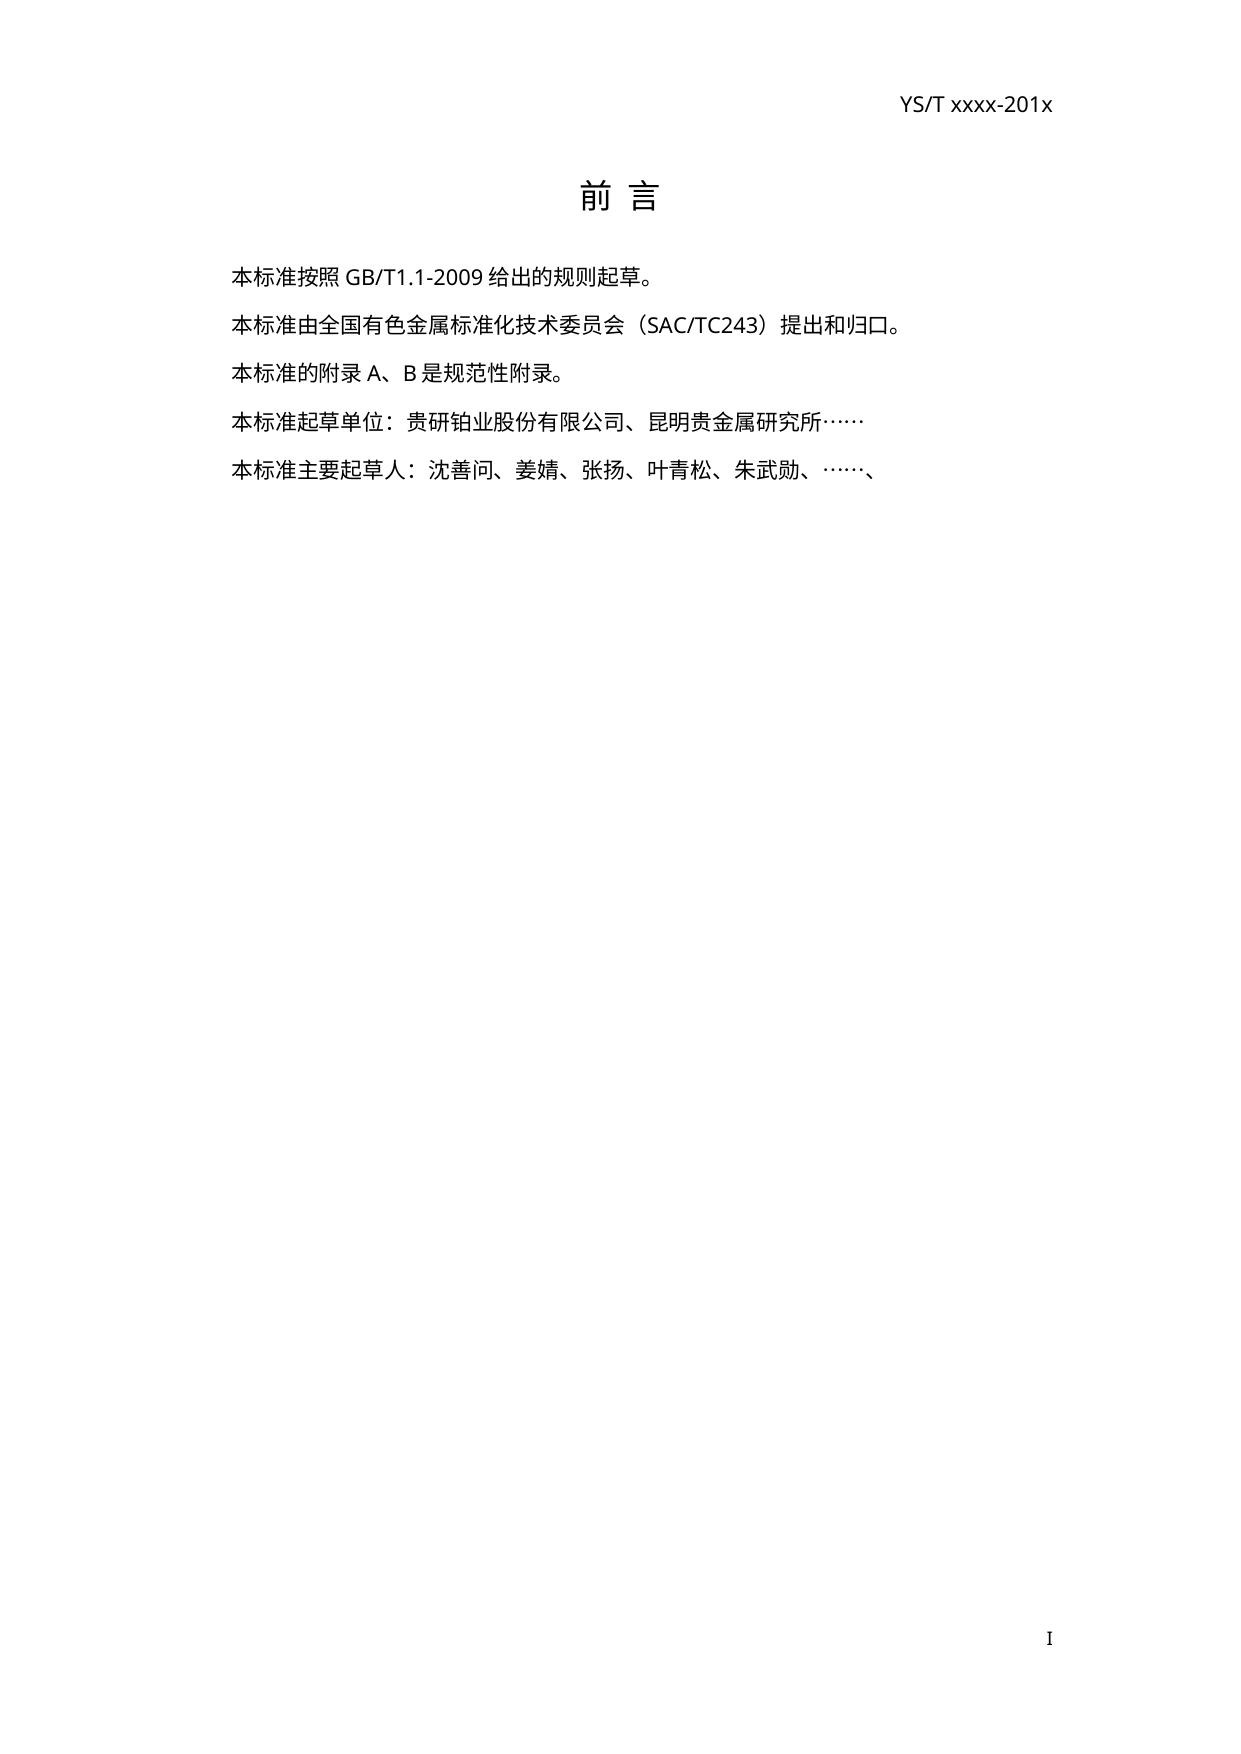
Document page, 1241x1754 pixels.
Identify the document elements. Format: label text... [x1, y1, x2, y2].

text 本标准按照GB/T1.1-2009给出的规则起草。 [187, 259, 1053, 292]
text 本标准起草单位：贵研铂业股份有限公司、昆明贵金属研究所…… [187, 404, 1053, 437]
text 本标准的附录A、B是规范性附录。 [187, 356, 1053, 389]
text 本标准主要起草人：沈善问、姜婧、张扬、叶青松、朱武勋、……、 [187, 453, 1053, 485]
text 本标准由全国有色金属标准化技术委员会（SAC/TC243）提出和归口。 [187, 308, 1053, 340]
text 前 言 [187, 162, 1053, 227]
